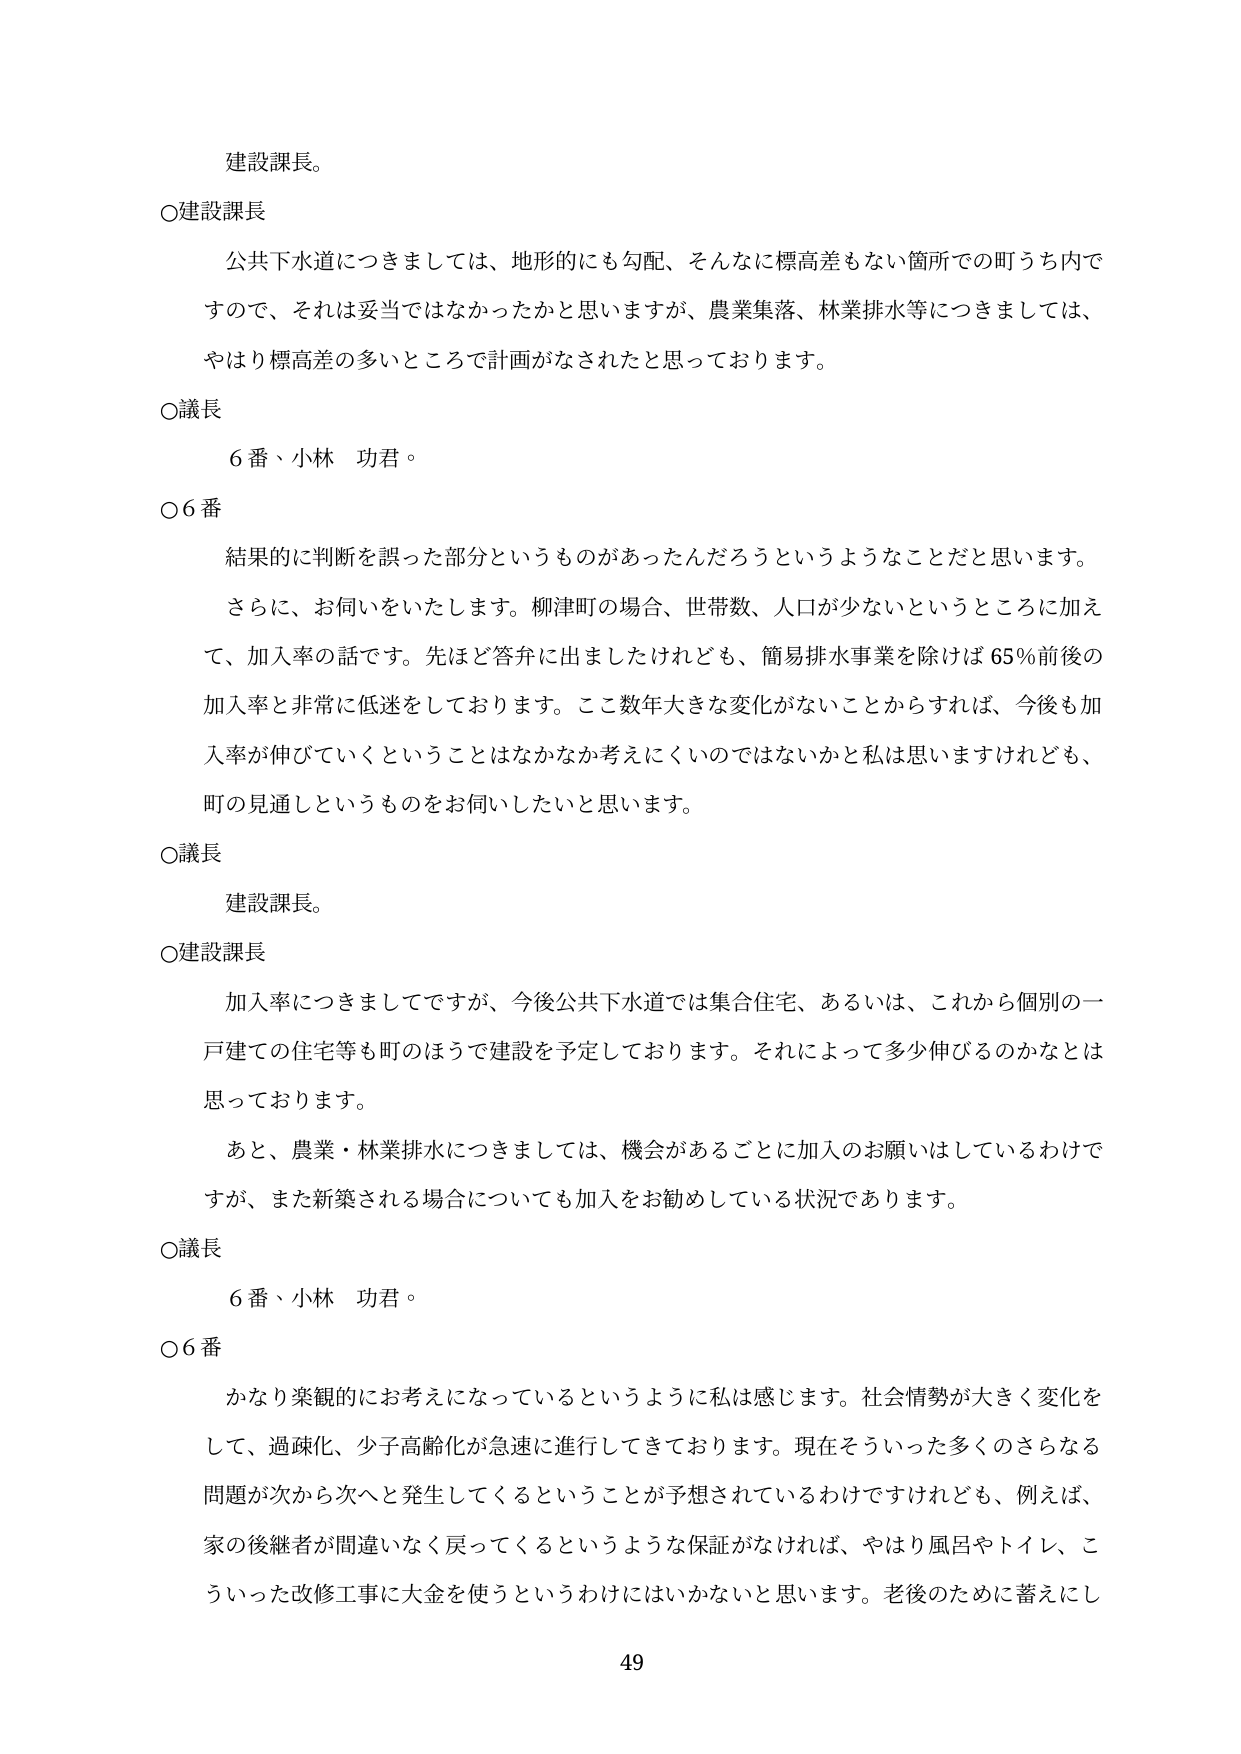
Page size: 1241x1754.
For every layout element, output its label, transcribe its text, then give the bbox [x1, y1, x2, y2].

text ６番、小林 功君。 [159, 433, 1104, 482]
text あと、農業・林業排水につきましては、機会があるごとに加入のお願いはしているわけですが、また新築される場合についても加入をお勧めしている状況であります。 [159, 1124, 1104, 1223]
text ○建設課長 [159, 186, 1104, 235]
text ○議長 [159, 383, 1104, 433]
text 建設課長。 [159, 136, 1104, 186]
text 結果的に判断を誤った部分というものがあったんだろうというようなことだと思います。 [159, 531, 1104, 581]
text ○６番 [159, 482, 1104, 531]
text ○議長 [159, 1223, 1104, 1272]
text さらに、お伺いをいたします。柳津町の場合、世帯数、人口が少ないというところに加えて、加入率の話です。先ほど答弁に出ましたけれども、簡易排水事業を除けば65％前後の加入率と非常に低迷をしております。ここ数年大きな変化がないことからすれば、今後も加入率が伸びていくということはなかなか考えにくいのではないかと私は思いますけれども、町の見通しというものをお伺いしたいと思います。 [159, 581, 1104, 828]
text ○議長 [159, 828, 1104, 877]
text 公共下水道につきましては、地形的にも勾配、そんなに標高差もない箇所での町うち内ですので、それは妥当ではなかったかと思いますが、農業集落、林業排水等につきましては、やはり標高差の多いところで計画がなされたと思っております。 [159, 235, 1104, 383]
text ○建設課長 [159, 926, 1104, 976]
text 建設課長。 [159, 877, 1104, 926]
text ６番、小林 功君。 [159, 1272, 1104, 1321]
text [159, 1371, 1104, 1618]
text 加入率につきましてですが、今後公共下水道では集合住宅、あるいは、これから個別の一戸建ての住宅等も町のほうで建設を予定しております。それによって多少伸びるのかなとは思っております。 [159, 976, 1104, 1124]
text ○６番 [159, 1321, 1104, 1371]
